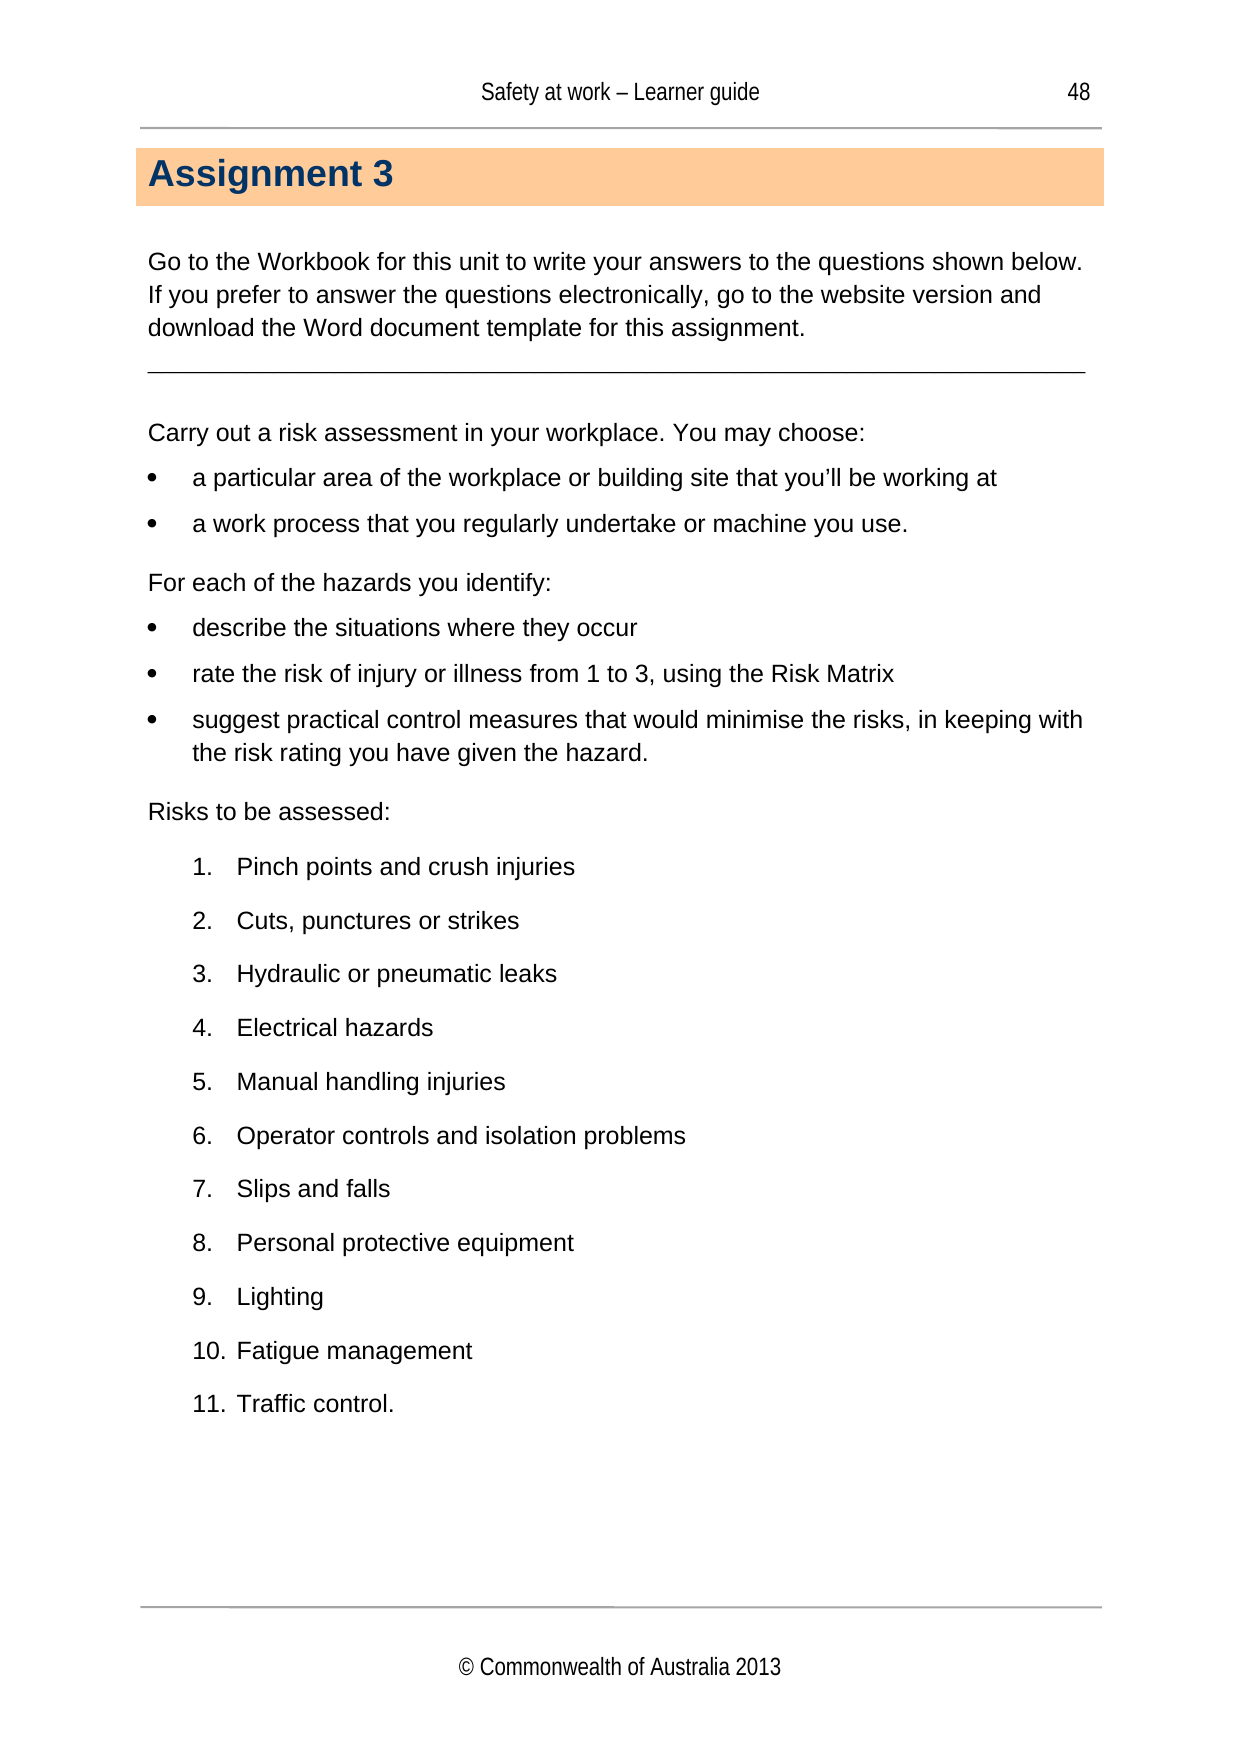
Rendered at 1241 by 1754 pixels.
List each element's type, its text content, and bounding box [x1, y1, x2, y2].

text Carry out a risk assessment in your workplace. You may choose: [148, 414, 1092, 448]
list suggest practical control measures that would minimise the risks, in keeping with the risk rating you have given the hazard. [148, 702, 1092, 768]
list describe the situations where they occur [148, 610, 1092, 643]
list Lighting [192, 1282, 1092, 1311]
text For each of the hazards you identify: [148, 564, 1092, 598]
list Cuts, punctures or strikes [192, 906, 1092, 934]
list Fatigue management [192, 1336, 1092, 1364]
list a work process that you regularly undertake or machine you use. [148, 506, 1092, 539]
list a particular area of the workplace or building site that you’ll be working at [148, 460, 1092, 493]
text Risks to be assessed: [148, 793, 1092, 827]
list Hydraulic or pneumatic leaks [192, 959, 1092, 988]
list Electrical hazards [192, 1013, 1092, 1042]
list rate the risk of injury or illness from 1 to 3, using the Risk Matrix [148, 656, 1092, 689]
list Operator controls and isolation problems [192, 1121, 1092, 1149]
list Pinch points and crush injuries [192, 852, 1092, 881]
list Manual handling injuries [192, 1067, 1092, 1096]
text Go to the Workbook for this unit to write your answers to the questions shown below. If you prefer to answer the questions electronically, go to the website version and download the Word document template for this assignment. [148, 243, 1092, 343]
list Traffic control. [192, 1389, 1092, 1418]
list Personal protective equipment [192, 1228, 1092, 1257]
text ___________________________________________________________________________ [148, 343, 1092, 377]
table_header Assignment 3 [136, 148, 1104, 206]
list Slips and falls [192, 1174, 1092, 1203]
